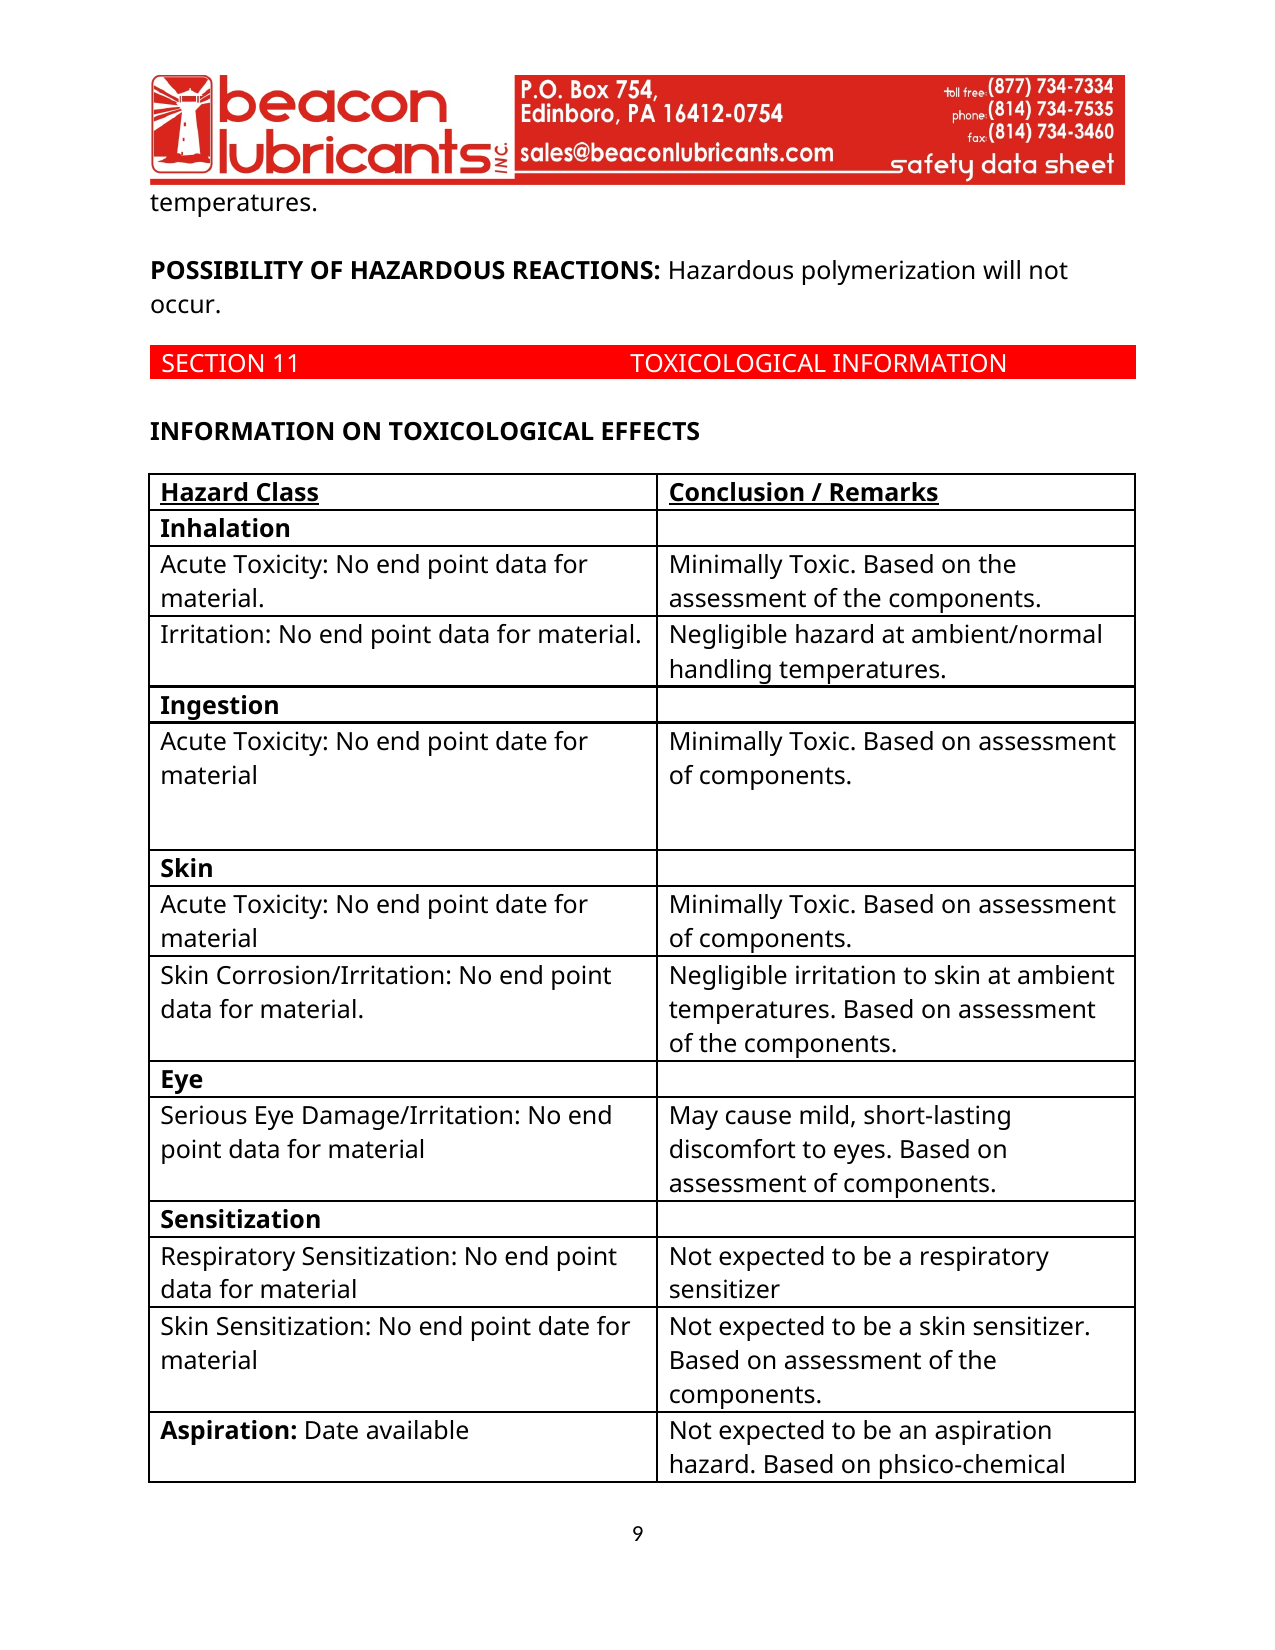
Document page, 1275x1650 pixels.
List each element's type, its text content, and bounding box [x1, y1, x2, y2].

table_cell Minimally Toxic. Based on assessment of components. [658, 887, 1134, 955]
table_cell May cause mild, short-lasting discomfort to eyes. Based on assessment of components. [658, 1098, 1134, 1200]
table_cell [658, 1202, 1134, 1236]
table_cell Inhalation [150, 511, 656, 545]
table_header Conclusion / Remarks [658, 475, 1134, 509]
table_cell Acute Toxicity: No end point data for material. [150, 547, 656, 615]
table_cell Respiratory Sensitization: No end point data for material [150, 1238, 656, 1306]
table_cell Skin Corrosion/Irritation: No end point data for material. [150, 957, 656, 1059]
table_cell Acute Toxicity: No end point date for material [150, 887, 656, 955]
table_cell Eye [150, 1062, 656, 1096]
table_cell Minimally Toxic. Based on the assessment of the components. [658, 547, 1134, 615]
table_cell Aspiration: Date available [150, 1413, 656, 1481]
table_cell [658, 1062, 1134, 1096]
table_header SECTION 11 TOXICOLOGICAL INFORMATION [150, 345, 1136, 379]
table_cell Sensitization [150, 1202, 656, 1236]
table_cell Skin [150, 851, 656, 885]
table_header Hazard Class [150, 475, 656, 509]
table_cell Skin Sensitization: No end point date for material [150, 1308, 656, 1411]
table_cell [658, 511, 1134, 545]
table_cell Minimally Toxic. Based on assessment of components. [658, 724, 1134, 849]
text INFORMATION ON TOXICOLOGICAL EFFECTS [150, 379, 1125, 448]
table_cell Serious Eye Damage/Irritation: No end point data for material [150, 1098, 656, 1200]
table_cell Not expected to be a respiratory sensitizer [658, 1238, 1134, 1306]
table_cell Not expected to be an aspiration hazard. Based on phsico-chemical properties of the materials. [658, 1413, 1134, 1481]
table_cell Ingestion [150, 688, 656, 721]
table_cell [658, 688, 1134, 721]
table_cell Negligible irritation to skin at ambient temperatures. Based on assessment of the components. [658, 957, 1134, 1059]
table_cell [658, 851, 1134, 885]
table_cell Irritation: No end point data for material. [150, 617, 656, 685]
table_cell Acute Toxicity: No end point date for material [150, 724, 656, 849]
table_cell Negligible hazard at ambient/normal handling temperatures. [658, 617, 1134, 685]
table_cell Not expected to be a skin sensitizer. Based on assessment of the components. [658, 1308, 1134, 1411]
picture [150, 75, 1125, 185]
